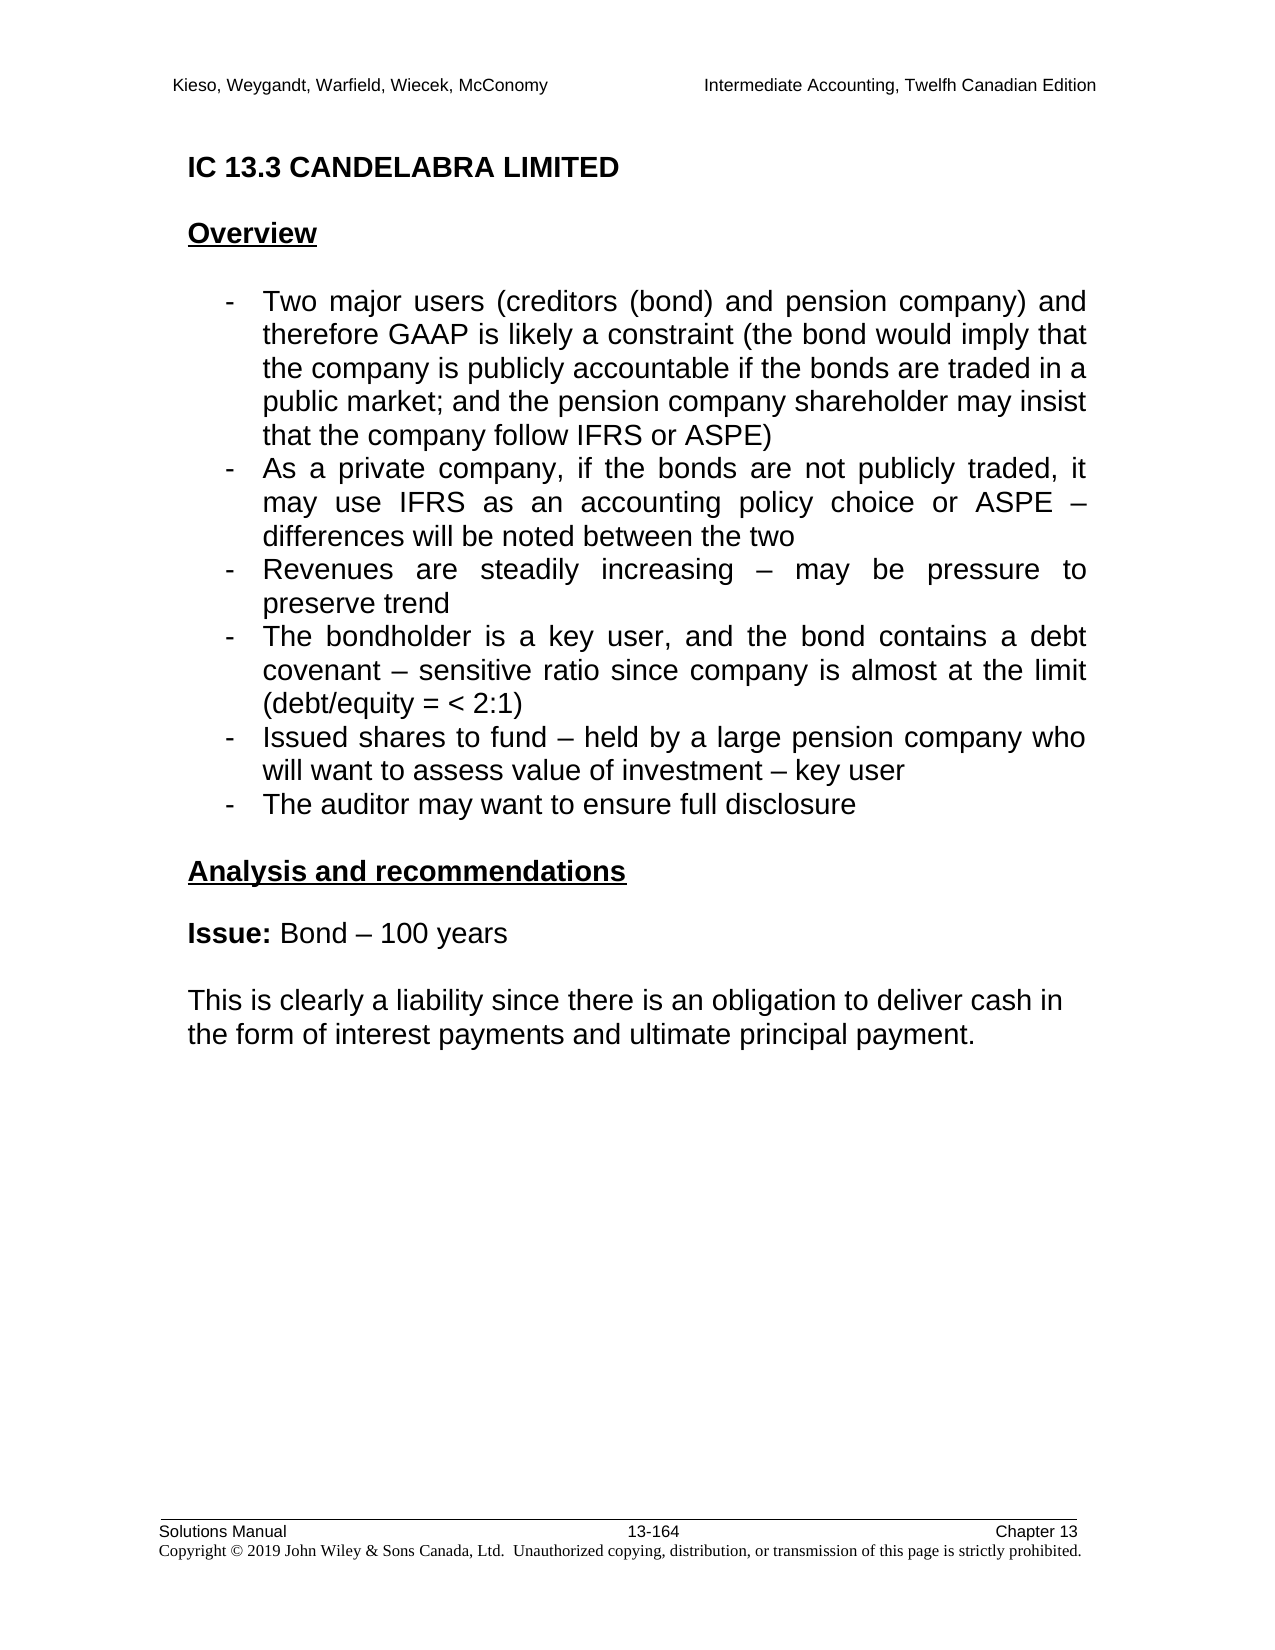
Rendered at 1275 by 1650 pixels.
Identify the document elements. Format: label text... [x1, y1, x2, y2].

text Analysis and recommendations [187, 854, 1088, 887]
text IC 13.3 CANDELABRA LIMITED [187, 150, 1088, 183]
list The auditor may want to ensure full disclosure [225, 787, 1088, 820]
text Overview [187, 217, 1088, 250]
list As a private company, if the bonds are not publicly traded, it may use as an accounting policy choice or ASPE – differences will be noted between the two [225, 451, 1088, 552]
text Issue: Bond – 100 years [187, 916, 1088, 950]
list Revenues are steadily increasing – may be pressure to preserve trend [225, 552, 1088, 619]
list The bondholder is a key user, and the bond contains a debt covenant – sensitive ratio since company is almost at the limit (debt/equity = < 2:1) [225, 619, 1088, 720]
list Two major users (creditors (bond) and pension company) and therefore GAAP is likely a constraint (the bond would imply that the company is publicly accountable if the bonds are traded in a public market; and the pension company shareholder may insist that the company follow IFRS or ASPE) [225, 284, 1088, 451]
text This is clearly a liability since there is an obligation to deliver cash in the form of interest payments and ultimate principal payment. [187, 983, 1088, 1050]
list Issued shares to fund – held by a large pension company who will want to assess value of investment – key user [225, 720, 1088, 787]
